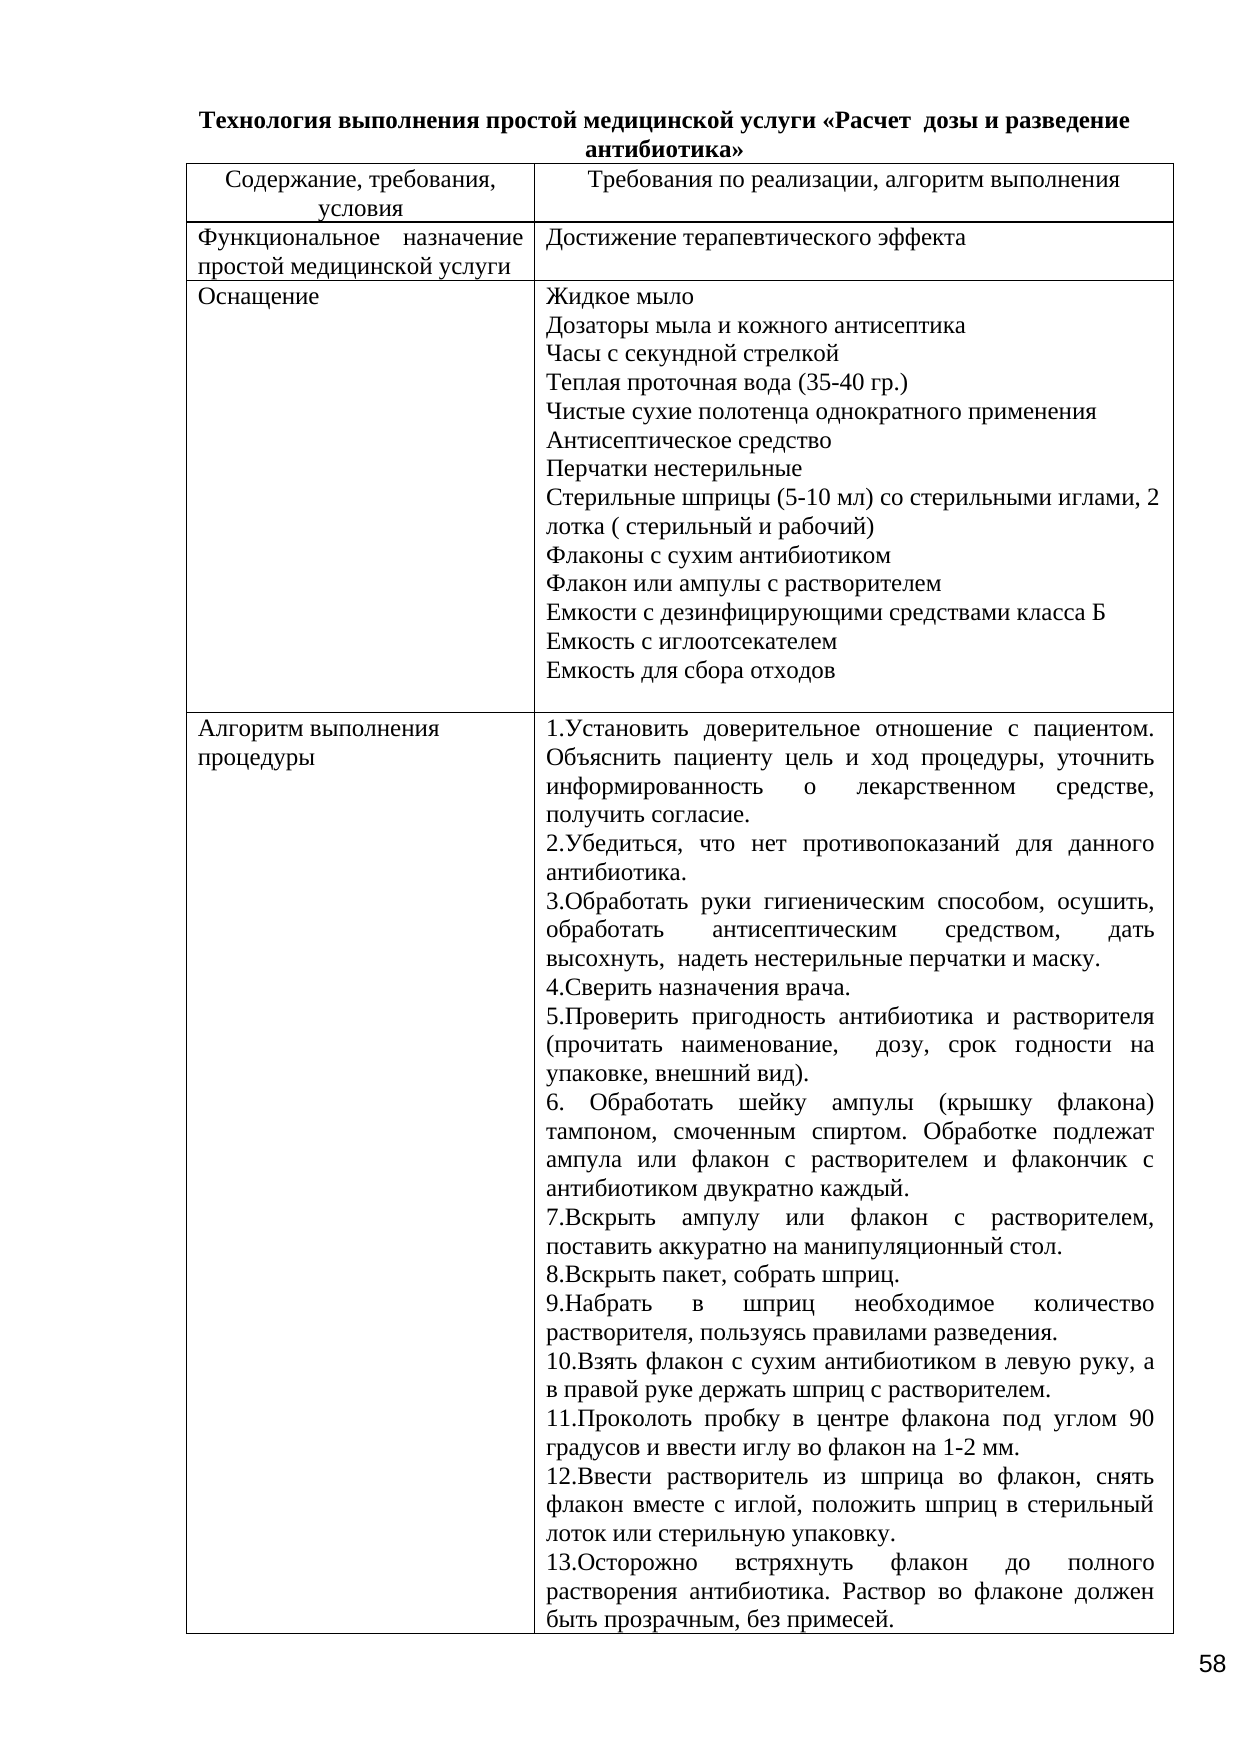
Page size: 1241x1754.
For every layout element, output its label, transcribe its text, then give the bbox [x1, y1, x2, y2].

subtitle Технология выполнения простой медицинской услуги «Расчет дозы и разведение антибиотика» [177, 105, 1152, 163]
table_header Содержание, требования, условия [187, 164, 534, 221]
table_cell Оснащение [187, 281, 534, 712]
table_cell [535, 713, 1173, 1633]
table_cell Жидкое мыло Дозаторы мыла и кожного антисептика Часы с секундной стрелкой Теплая проточная вода (35-40 гр.) Чистые сухие полотенца однократного применения Антисептическое средство Перчатки нестерильные Стерильные шприцы (5-10 мл) со стерильными иглами, 2 лотка ( стерильный и рабочий) Флаконы с сухим антибиотиком Флакон или ампулы с растворителем Емкости с дезинфицирующими средствами класса Б Емкость с иглоотсекателем Емкость для сбора отходов [535, 281, 1173, 712]
table_header Требования по реализации, алгоритм выполнения [535, 164, 1173, 221]
table_cell Достижение терапевтического эффекта [535, 223, 1173, 280]
table_cell Функциональное назначение простой медицинской услуги [187, 223, 534, 280]
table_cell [187, 713, 534, 1633]
